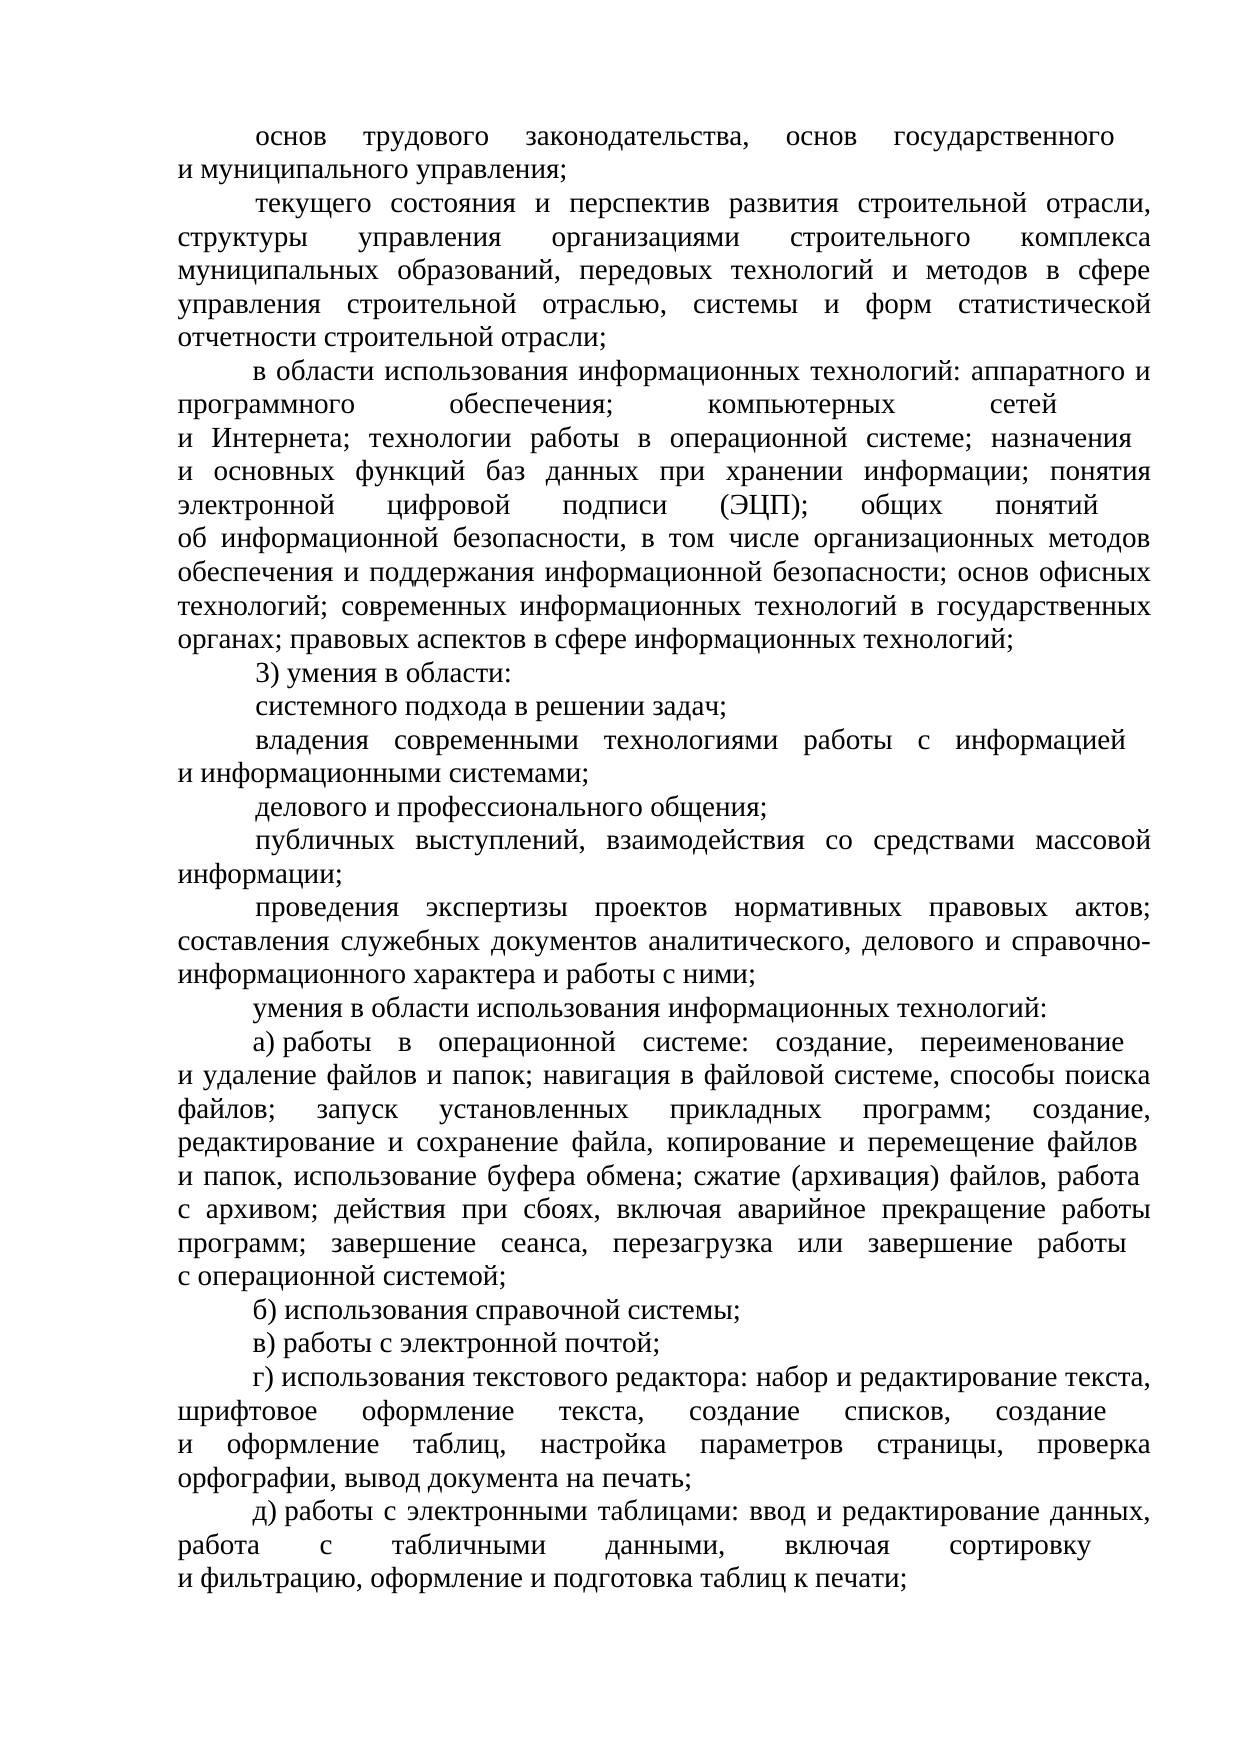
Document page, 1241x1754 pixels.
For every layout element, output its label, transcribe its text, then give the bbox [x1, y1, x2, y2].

text в) работы с электронной почтой; [177, 1326, 1152, 1359]
text публичных выступлений, взаимодействия со средствами массовой информации; [177, 822, 1152, 889]
text проведения экспертизы проектов нормативных правовых актов; составления служебных документов аналитического, делового и справочно-информационного характера и работы с ними; [177, 889, 1152, 990]
text основ трудового законодательства, основ государственного и муниципального управления; [177, 118, 1152, 185]
text г) использования текстового редактора: набор и редактирование текста, шрифтовое оформление текста, создание списков, создание и оформление таблиц, настройка параметров страницы, проверка орфографии, вывод документа на печать; [177, 1359, 1152, 1493]
text б) использования справочной системы; [177, 1292, 1152, 1326]
text в области использования информационных технологий: аппаратного и программного обеспечения; компьютерных сетей и Интернета; технологии работы в операционной системе; назначения и основных функций баз данных при хранении информации; понятия электронной цифровой подписи (ЭЦП); общих понятий об информационной безопасности, в том числе организационных методов обеспечения и поддержания информационной безопасности; основ офисных технологий; современных информационных технологий в государственных органах; правовых аспектов в сфере информационных технологий; [177, 353, 1152, 655]
text д) работы с электронными таблицами: ввод и редактирование данных, работа с табличными данными, включая сортировку и фильтрацию, оформление и подготовка таблиц к печати; [177, 1493, 1152, 1594]
text умения в области использования информационных технологий: [177, 990, 1152, 1024]
text а) работы в операционной системе: создание, переименование и удаление файлов и папок; навигация в файловой системе, способы поиска файлов; запуск установленных прикладных программ; создание, редактирование и сохранение файла, копирование и перемещение файлов и папок, использование буфера обмена; сжатие (архивация) файлов, работа с архивом; действия при сбоях, включая аварийное прекращение работы программ; завершение сеанса, перезагрузка или завершение работы с операционной системой; [177, 1024, 1152, 1292]
text владения современными технологиями работы с информацией и информационными системами; [177, 722, 1152, 789]
text текущего состояния и перспектив развития строительной отрасли, структуры управления организациями строительного комплекса муниципальных образований, передовых технологий и методов в сфере управления строительной отраслью, системы и форм статистической отчетности строительной отрасли; [177, 185, 1152, 353]
text делового и профессионального общения; [177, 789, 1152, 822]
text 3) умения в области: [177, 655, 1152, 688]
text системного подхода в решении задач; [177, 688, 1152, 722]
